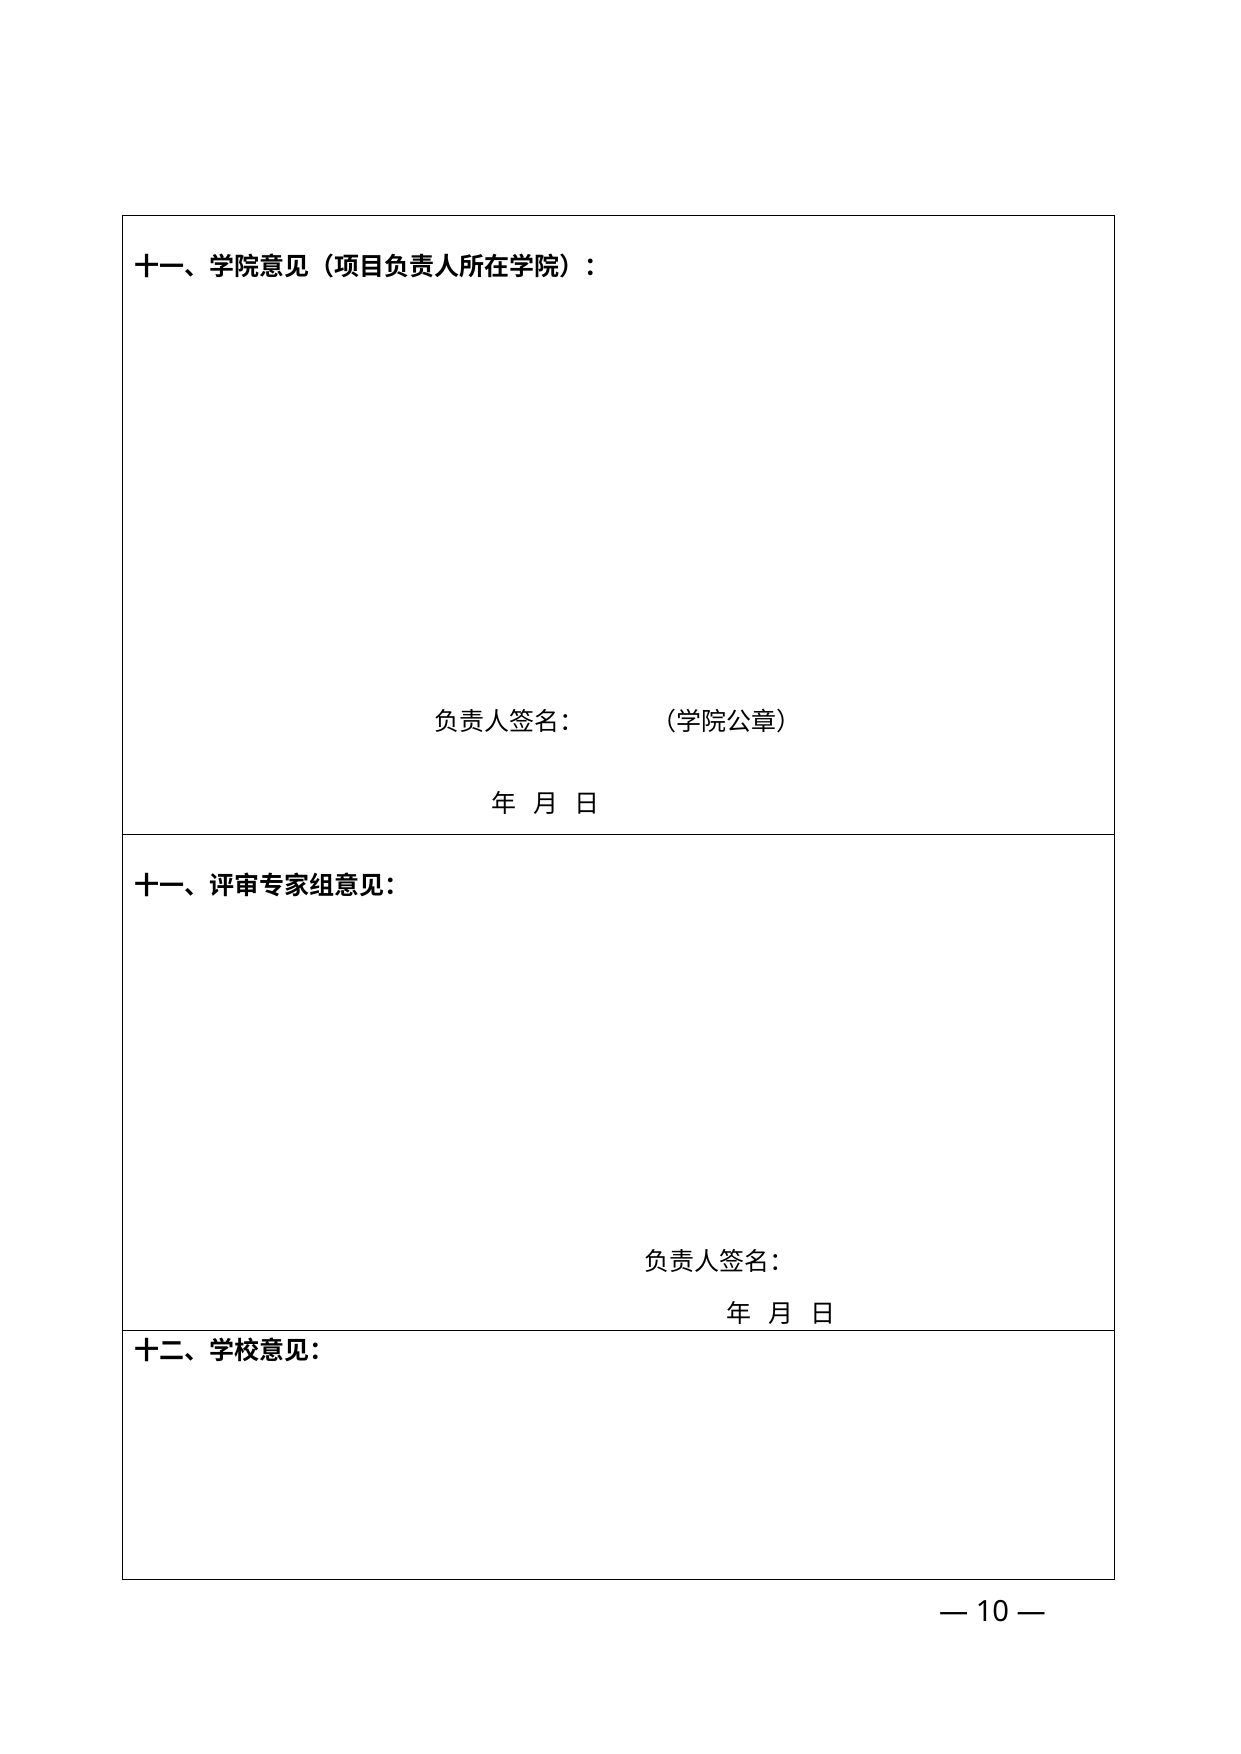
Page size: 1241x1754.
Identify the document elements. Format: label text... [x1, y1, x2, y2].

table_cell 十一、评审专家组意见： 负责人签名： 年 月 日 [123, 835, 1114, 1330]
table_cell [123, 1331, 1114, 1579]
table_cell 十一、学院意见（项目负责人所在学院）： 负责人签名： （学院公章） 年 月 日 [123, 216, 1114, 834]
